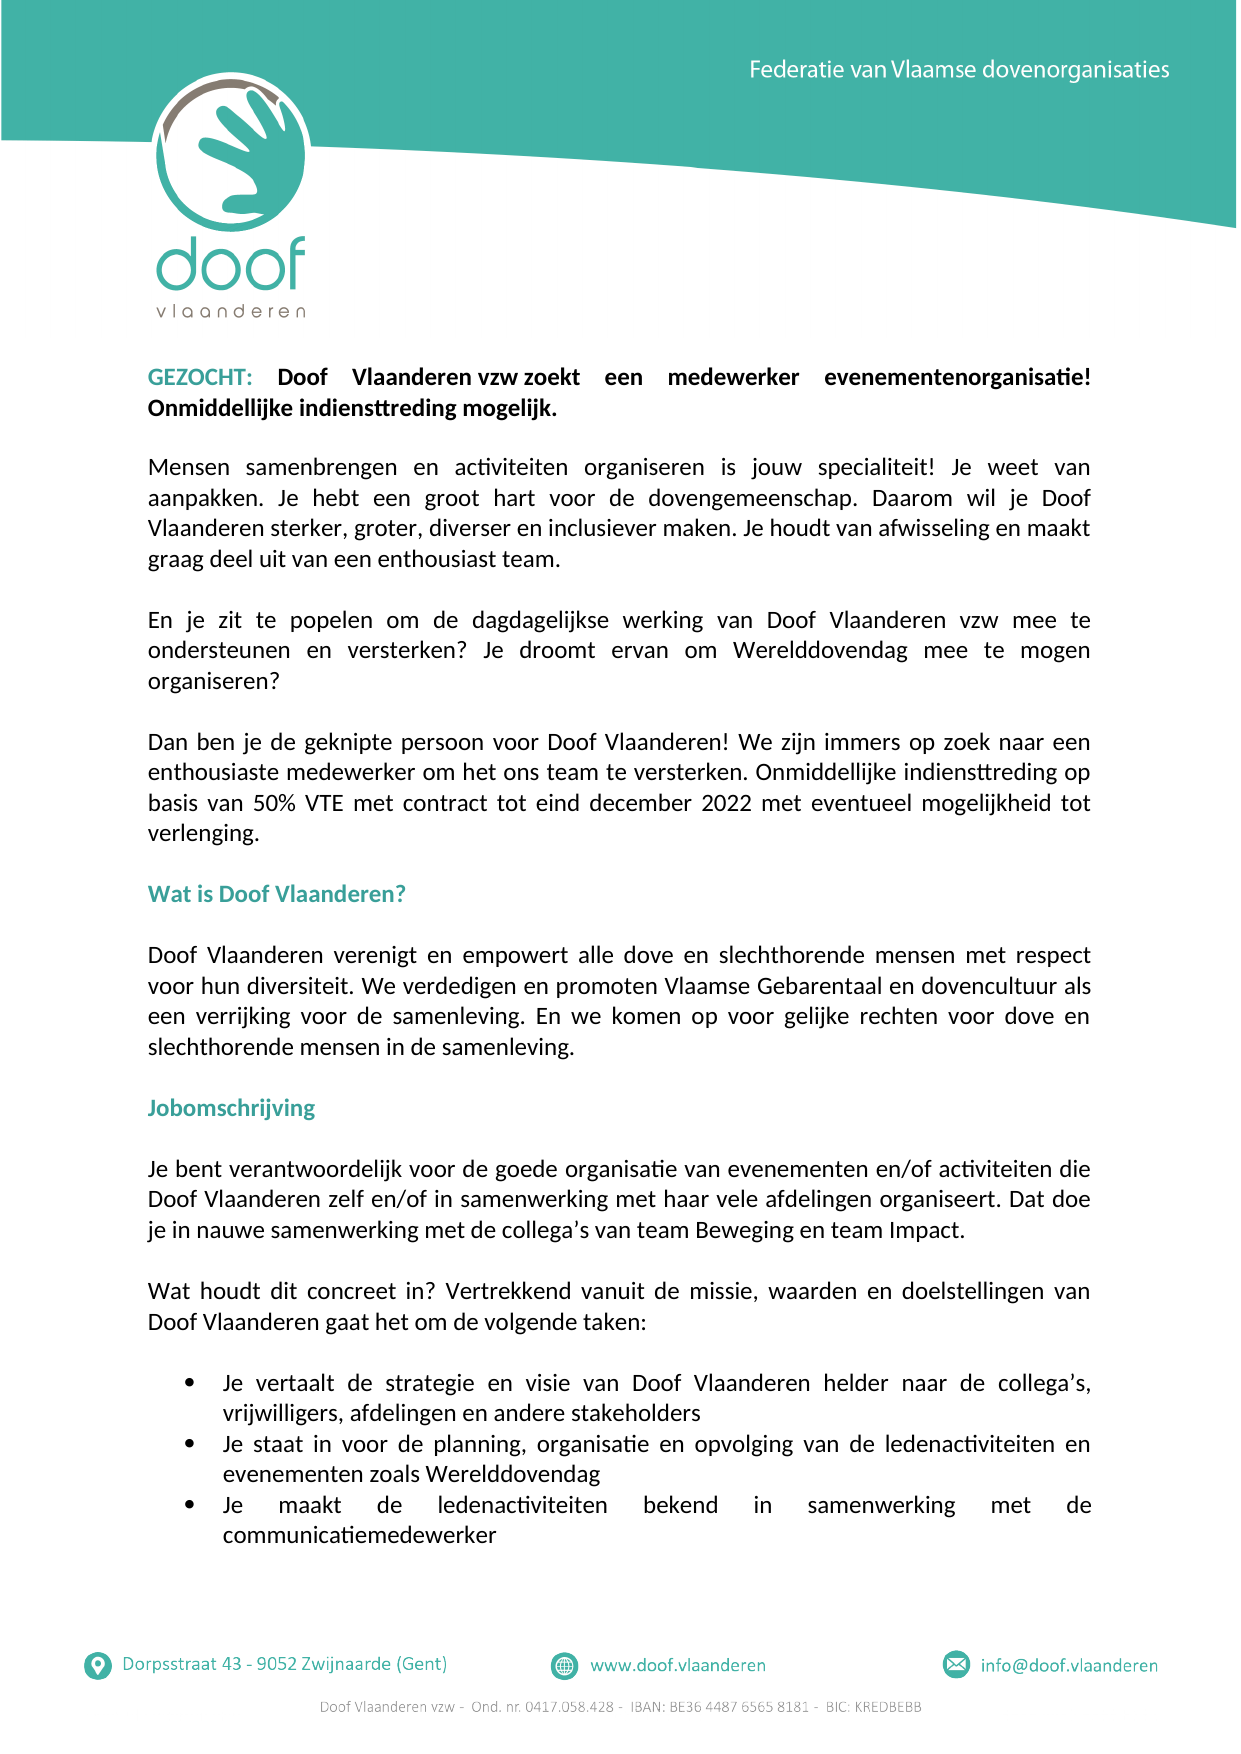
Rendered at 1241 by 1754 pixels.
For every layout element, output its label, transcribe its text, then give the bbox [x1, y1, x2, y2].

text Wat is Doof Vlaanderen? [148, 878, 1092, 909]
text Mensen samenbrengen en activiteiten organiseren is jouw specialiteit! Je weet van aanpakken. Je hebt een groot hart voor de dovengemeenschap. Daarom wil je Doof Vlaanderen sterker, groter, diverser en inclusiever maken. Je houdt van afwisseling en maakt graag deel uit van een enthousiast team. [148, 451, 1092, 573]
picture [0, 1620, 1241, 1750]
text En je zit te popelen om de dagdagelijkse werking van Doof Vlaanderen vzw mee te ondersteunen en versterken? Je droomt ervan om Werelddovendag mee te mogen organiseren? [148, 604, 1092, 695]
text Doof Vlaanderen verenigt en empowert alle dove en slechthorende mensen met respect voor hun diversiteit. We verdedigen en promoten Vlaamse Gebarentaal en dovencultuur als een verrijking voor de samenleving. En we komen op voor gelijke rechten voor dove en slechthorende mensen in de samenleving. [148, 939, 1092, 1062]
text Jobomschrijving [148, 1092, 1092, 1123]
text Wat houdt dit concreet in? Vertrekkend vanuit de missie, waarden en doelstellingen van Doof Vlaanderen gaat het om de volgende taken: [148, 1275, 1092, 1336]
text GEZOCHT: Doof Vlaanderen vzw zoekt een medewerker evenementenorganisatie! Onmiddellijke indiensttreding mogelijk. [148, 340, 1092, 422]
list Je maakt de ledenactiviteiten bekend in samenwerking met de communicatiemedewerker [185, 1489, 1092, 1550]
text Dan ben je de geknipte persoon voor Doof Vlaanderen! We zijn immers op zoek naar een enthousiaste medewerker om het ons team te versterken. Onmiddellijke indiensttreding op basis van 50% VTE met contract tot eind december 2022 met eventueel mogelijkheid tot verlenging. [148, 726, 1092, 848]
text GEZOCHT: Doof Vlaanderen vzw zoekt een medewerker evenementenorganisatie! Onmiddellijke indiensttreding mogelijk. [148, 148, 1092, 163]
list Je vertaalt de strategie en visie van Doof Vlaanderen helder naar de collega’s, vrijwilligers, afdelingen en andere stakeholders [185, 1367, 1092, 1428]
text Je bent verantwoordelijk voor de goede organisatie van evenementen en/of activiteiten die Doof Vlaanderen zelf en/of in samenwerking met haar vele afdelingen organiseert. Dat doe je in nauwe samenwerking met de collega’s van team Beweging en team Impact. [148, 1153, 1092, 1245]
picture [0, 163, 1236, 340]
list Je staat in voor de planning, organisatie en opvolging van de ledenactiviteiten en evenementen zoals Werelddovendag [185, 1428, 1092, 1489]
